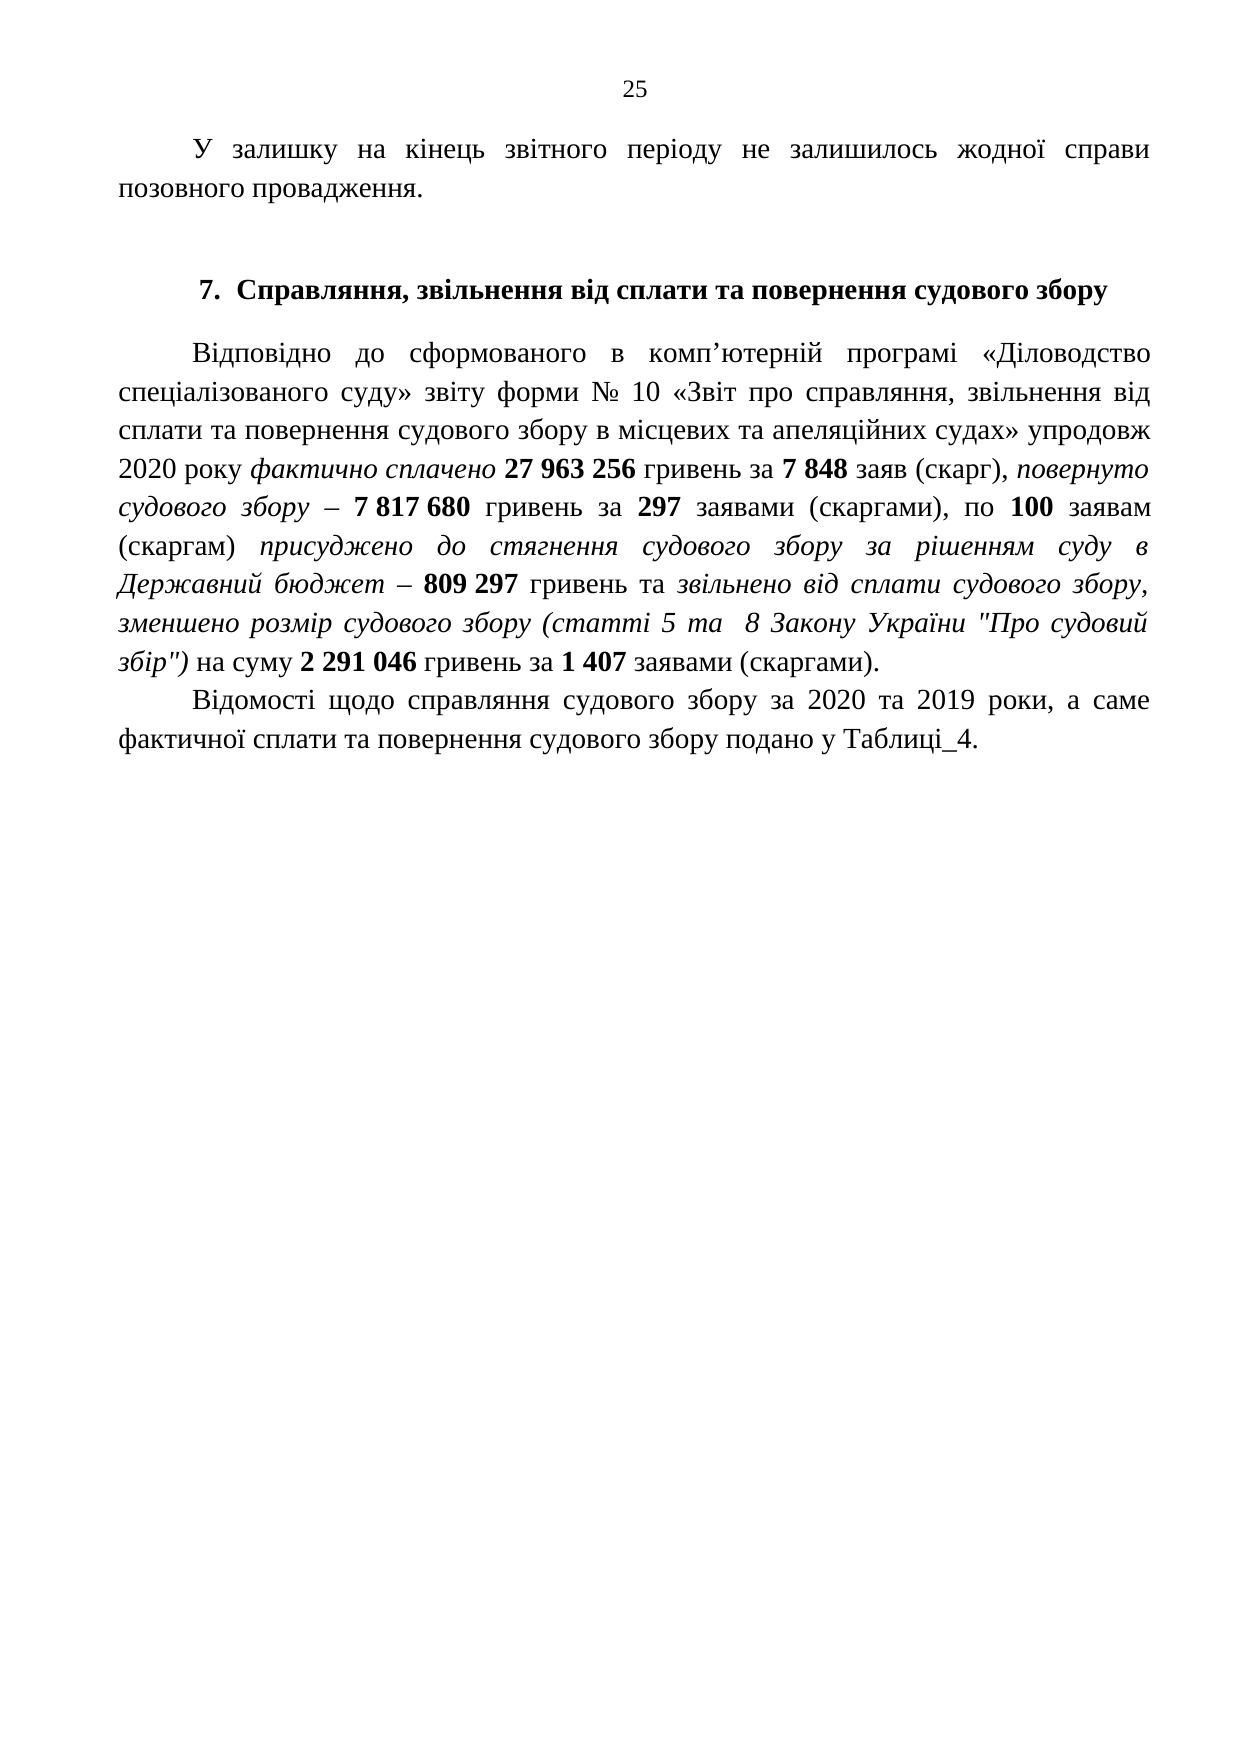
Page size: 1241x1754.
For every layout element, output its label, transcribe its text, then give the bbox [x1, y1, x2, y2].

title Відповідно до сформованого в комп’ютерній програмі «Діловодство спеціалізованого суду» звіту форми № 10 «Звіт про справляння, звільнення від сплати та повернення судового збору в місцевих та апеляційних судах» упродовж 2020 року фактично сплачено 27 963 256 гривень за 7 848 заяв (скарг), повернуто судового збору – 7 817 680 гривень за 297 заявами (скаргами), по 100 заявам (скаргам) присуджено до стягнення судового збору за рішенням суду в Державний бюджет – 809 297 гривень та звільнено від сплати судового збору, зменшено розмір судового збору (статті 5 та 8 Закону України "Про судовий збір") на суму 2 291 046 гривень за 1 407 заявами (скаргами). [118, 335, 1152, 677]
title У залишку на кінець звітного періоду не залишилось жодної справи позовного провадження. [118, 131, 1152, 203]
title Справляння, звільнення від сплати та повернення судового збору [156, 272, 1152, 305]
title Відомості щодо справляння судового збору за 2020 та 2019 роки, а саме фактичної сплати та повернення судового збору подано у Таблиці_4. [118, 682, 1152, 754]
